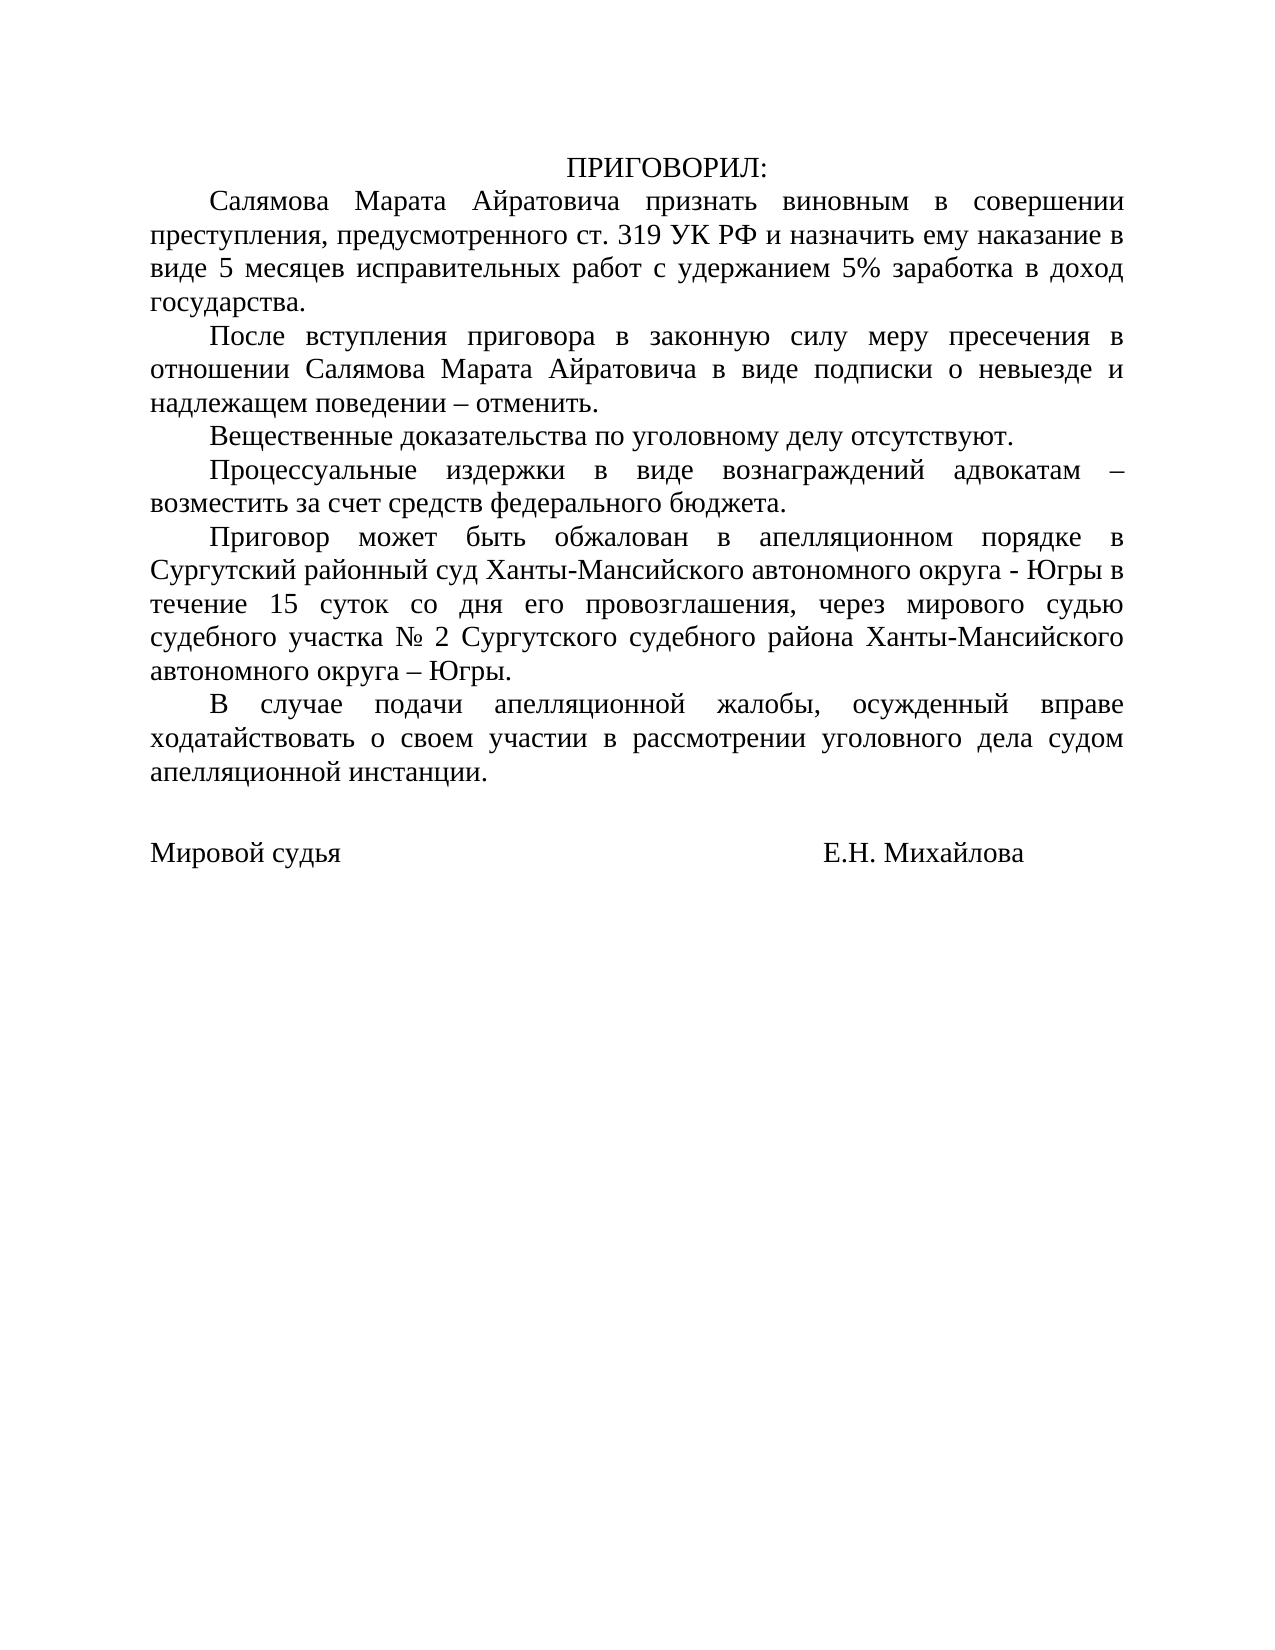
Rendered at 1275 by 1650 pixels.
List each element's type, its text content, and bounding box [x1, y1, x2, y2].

text Мировой судья Е.Н. Михайлова [150, 835, 1125, 869]
text ПРИГОВОРИЛ: [150, 150, 1125, 183]
text Процессуальные издержки в виде вознаграждений адвокатам – возместить за счет средств федерального бюджета. [150, 452, 1125, 519]
text Вещественные доказательства по уголовному делу отсутствуют. [150, 418, 1125, 452]
text Приговор может быть обжалован в апелляционном порядке в Сургутский районный суд Ханты-Мансийского автономного округа - Югры в течение 15 суток со дня его провозглашения, через мирового судью судебного участка № 2 Сургутского судебного района Ханты-Мансийского автономного округа – Югры. [150, 519, 1125, 687]
text Салямова Марата Айратовича признать виновным в совершении преступления, предусмотренного ст. 319 УК РФ и назначить ему наказание в виде 5 месяцев исправительных работ с удержанием 5% заработка в доход государства. [150, 183, 1125, 318]
text После вступления приговора в законную силу меру пресечения в отношении Салямова Марата Айратовича в виде подписки о невыезде и надлежащем поведении – отменить. [150, 318, 1125, 418]
text В случае подачи апелляционной жалобы, осужденный вправе ходатайствовать о своем участии в рассмотрении уголовного дела судом апелляционной инстанции. [150, 687, 1125, 787]
